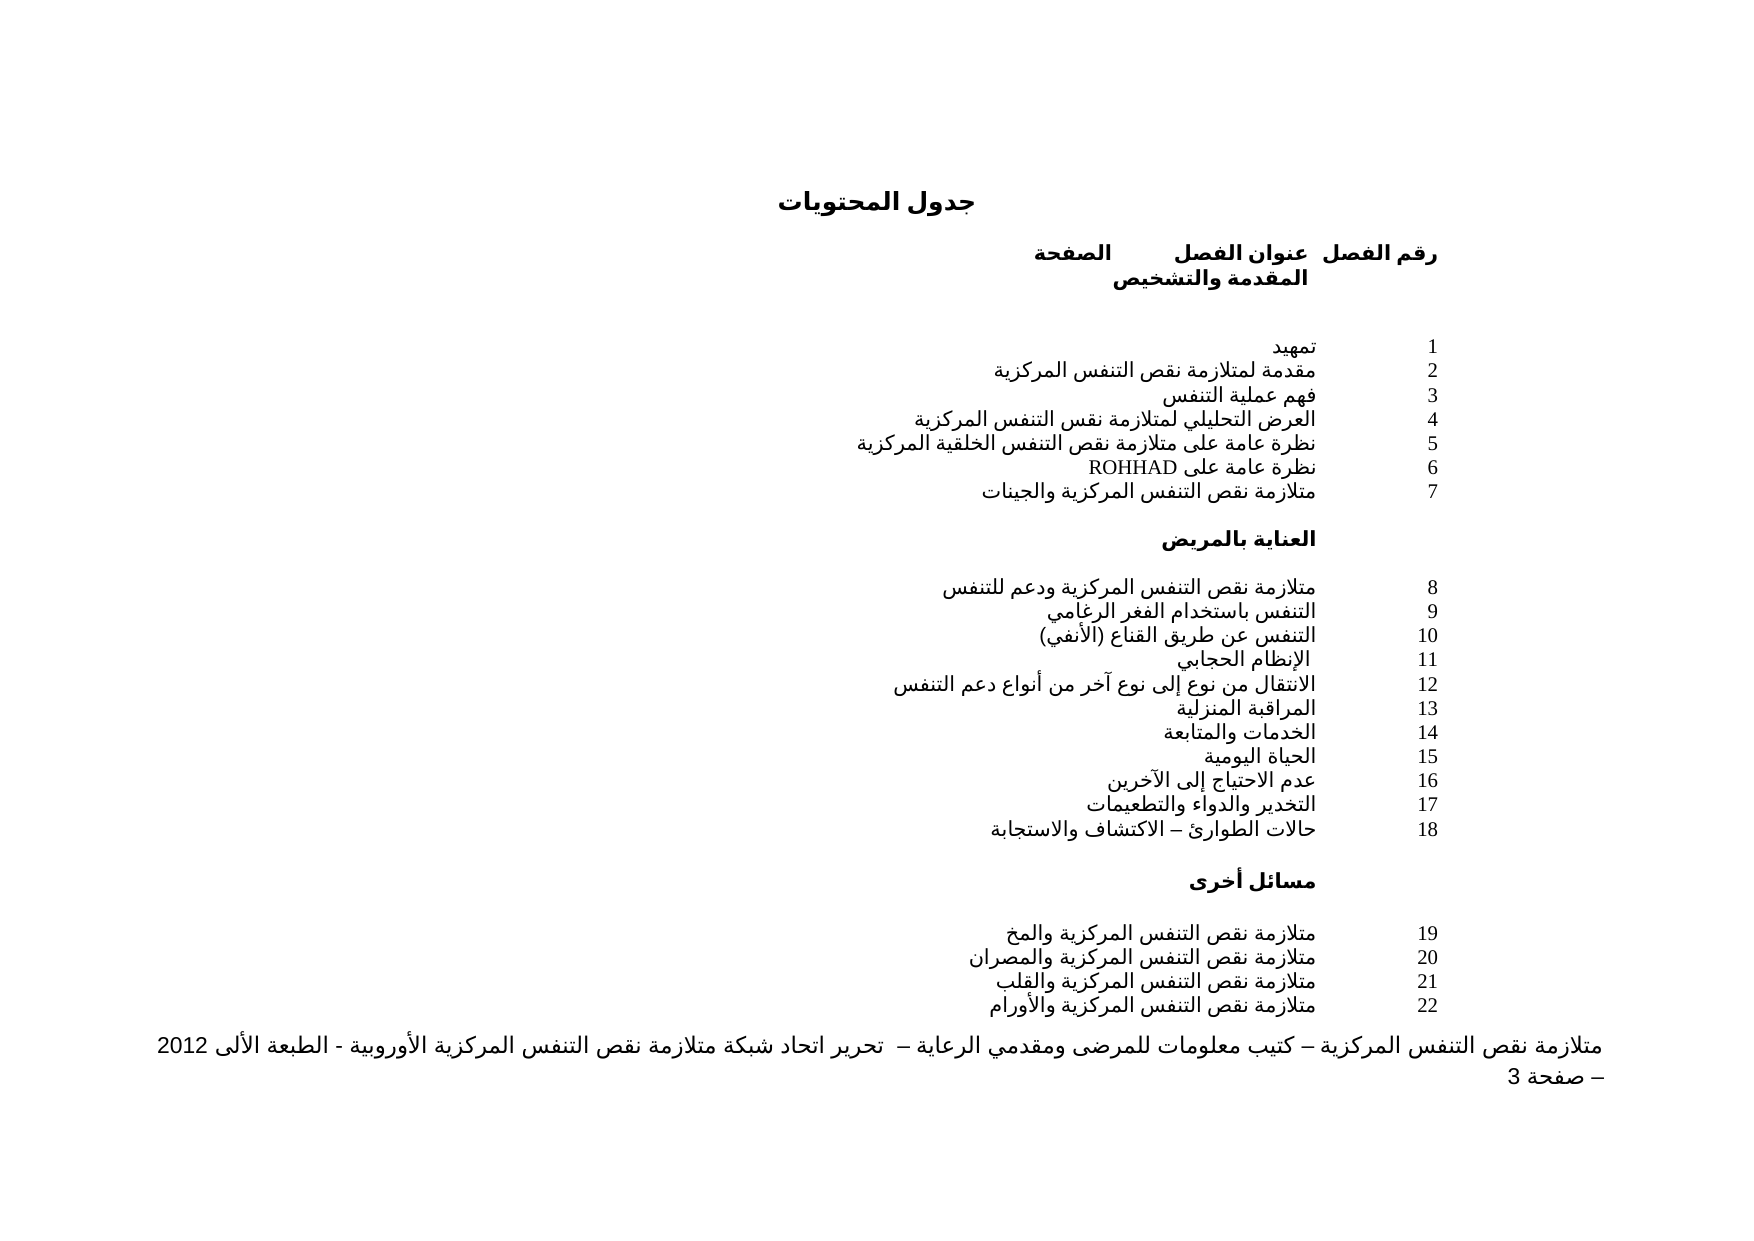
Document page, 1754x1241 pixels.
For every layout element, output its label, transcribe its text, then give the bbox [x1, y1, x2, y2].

text 11 الإنظام الحجابي [150, 647, 1438, 671]
text 17 التخدير والدواء والتطعيمات [150, 792, 1438, 816]
text 21 متلازمة نقص التنفس المركزية والقلب [150, 969, 1438, 993]
text 5 نظرة عامة على متلازمة نقص التنفس الخلقية المركزية [150, 431, 1438, 455]
text 18 حالات الطوارئ – الاكتشاف والاستجابة [150, 816, 1438, 841]
text 14 الخدمات والمتابعة [150, 720, 1438, 744]
text 8 متلازمة نقص التنفس المركزية ودعم للتنفس [150, 575, 1438, 599]
text 12 الانتقال من نوع إلى نوع آخر من أنواع دعم التنفس [150, 671, 1438, 696]
text مسائل أخرى [150, 869, 1438, 893]
text جدول المحتويات [150, 187, 1604, 216]
text 15 الحياة اليومية [150, 744, 1438, 768]
text 7 متلازمة نقص التنفس المركزية والجينات [150, 479, 1438, 503]
text 3 فهم عملية التنفس [150, 382, 1438, 407]
text 22 متلازمة نقص التنفس المركزية والأورام [150, 993, 1438, 1017]
text 6 نظرة عامة على ROHHAD [150, 455, 1438, 479]
text رقم الفصل عنوان الفصل الصفحة [150, 241, 1438, 265]
text العناية بالمريض [150, 527, 1438, 551]
text 1 تمهيد [150, 334, 1438, 358]
text 20 متلازمة نقص التنفس المركزية والمصران [150, 945, 1438, 969]
text 13 المراقبة المنزلية [150, 696, 1438, 720]
text 19 متلازمة نقص التنفس المركزية والمخ [150, 921, 1438, 945]
text 2 مقدمة لمتلازمة نقص التنفس المركزية [150, 358, 1438, 382]
text 9 التنفس باستخدام الفغر الرغامي [150, 599, 1438, 623]
text 10 التنفس عن طريق القناع (الأنفي) [150, 623, 1438, 647]
text المقدمة والتشخيص [150, 265, 1438, 289]
text 4 العرض التحليلي لمتلازمة نقس التنفس المركزية [150, 407, 1438, 431]
text 16 عدم الاحتياج إلى الآخرين [150, 768, 1438, 792]
